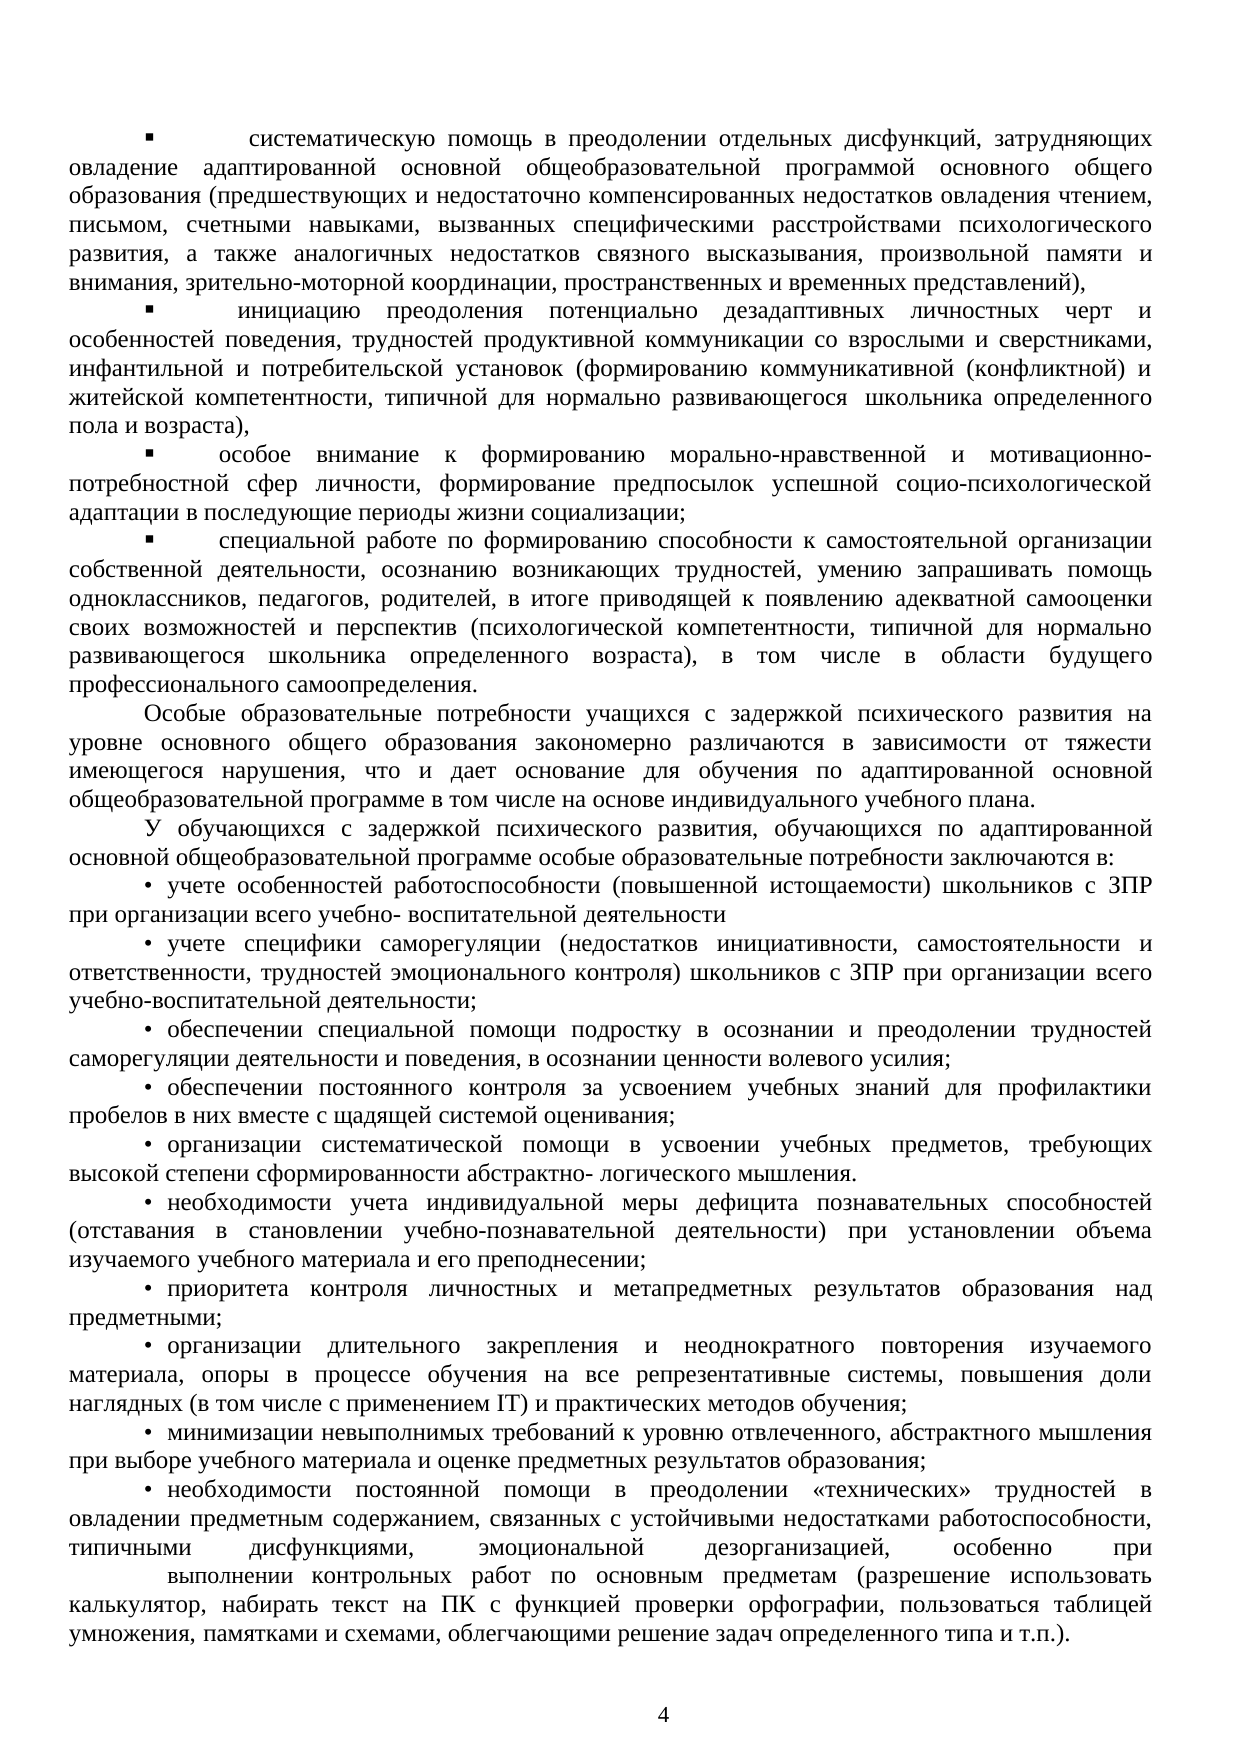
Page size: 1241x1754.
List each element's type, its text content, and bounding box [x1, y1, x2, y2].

list минимизации невыполнимых требований к уровню отвлеченного, абстрактного мышления при выборе учебного материала и оценке предметных результатов образования; [69, 1417, 1152, 1474]
list инициацию преодоления потенциально дезадаптивных личностных черт и особенностей поведения, трудностей продуктивной коммуникации со взрослыми и сверстниками, инфантильной и потребительской установок (формированию коммуникативной (конфликтной) и житейской компетентности, типичной для нормально развивающегося школьника определенного пола и возраста), [69, 295, 1152, 439]
list особое внимание к формированию морально-нравственной и мотивационно- потребностной сфер личности, формирование предпосылок успешной социо-психологической адаптации в последующие периоды жизни социализации; [69, 439, 1152, 525]
list учете особенностей работоспособности (повышенной истощаемости) школьников с ЗПР при организации всего учебно- воспитательной деятельности [69, 870, 1152, 928]
list организации длительного закрепления и неоднократного повторения изучаемого материала, опоры в процессе обучения на все репрезентативные системы, повышения доли наглядных (в том числе с применением IT) и практических методов обучения; [69, 1330, 1152, 1417]
list обеспечении специальной помощи подростку в осознании и преодолении трудностей саморегуляции деятельности и поведения, в осознании ценности волевого усилия; [69, 1014, 1152, 1072]
list специальной работе по формированию способности к самостоятельной организации собственной деятельности, осознанию возникающих трудностей, умению запрашивать помощь одноклассников, педагогов, родителей, в итоге приводящей к появлению адекватной самооценки своих возможностей и перспектив (психологической компетентности, типичной для нормально развивающегося школьника определенного возраста), в том числе в области будущего профессионального самоопределения. [69, 525, 1152, 698]
list обеспечении постоянного контроля за усвоением учебных знаний для профилактики пробелов в них вместе с щадящей системой оценивания; [69, 1072, 1152, 1129]
list приоритета контроля личностных и метапредметных результатов образования над предметными; [69, 1273, 1152, 1330]
text У обучающихся с задержкой психического развития, обучающихся по адаптированной основной общеобразовательной программе особые образовательные потребности заключаются в: [69, 813, 1152, 870]
text Особые образовательные потребности учащихся с задержкой психического развития на уровне основного общего образования закономерно различаются в зависимости от тяжести имеющегося нарушения, что и дает основание для обучения по адаптированной основной общеобразовательной программе в том числе на основе индивидуального учебного плана. [69, 698, 1152, 813]
list необходимости учета индивидуальной меры дефицита познавательных способностей (отставания в становлении учебно-познавательной деятельности) при установлении объема изучаемого учебного материала и его преподнесении; [69, 1187, 1152, 1273]
list организации систематической помощи в усвоении учебных предметов, требующих высокой степени сформированности абстрактно- логического мышления. [69, 1129, 1152, 1187]
list учете специфики саморегуляции (недостатков инициативности, самостоятельности и ответственности, трудностей эмоционального контроля) школьников с ЗПР при организации всего учебно-воспитательной деятельности; [69, 928, 1152, 1014]
list необходимости постоянной помощи в преодолении «технических» трудностей в овладении предметным содержанием, связанных с устойчивыми недостатками работоспособности, типичными дисфункциями, эмоциональной дезорганизацией, особенно при выполнении контрольных работ по основным предметам (разрешение использовать калькулятор, набирать текст на ПК с функцией проверки орфографии, пользоваться таблицей умножения, памятками и схемами, облегчающими решение задач определенного типа и т.п.). [69, 1474, 1152, 1647]
list систематическую помощь в преодолении отдельных дисфункций, затрудняющих овладение адаптированной основной общеобразовательной программой основного общего образования (предшествующих и недостаточно компенсированных недостатков овладения чтением, письмом, счетными навыками, вызванных специфическими расстройствами психологического развития, а также аналогичных недостатков связного высказывания, произвольной памяти и внимания, зрительно-моторной координации, пространственных и временных представлений), [69, 123, 1152, 295]
